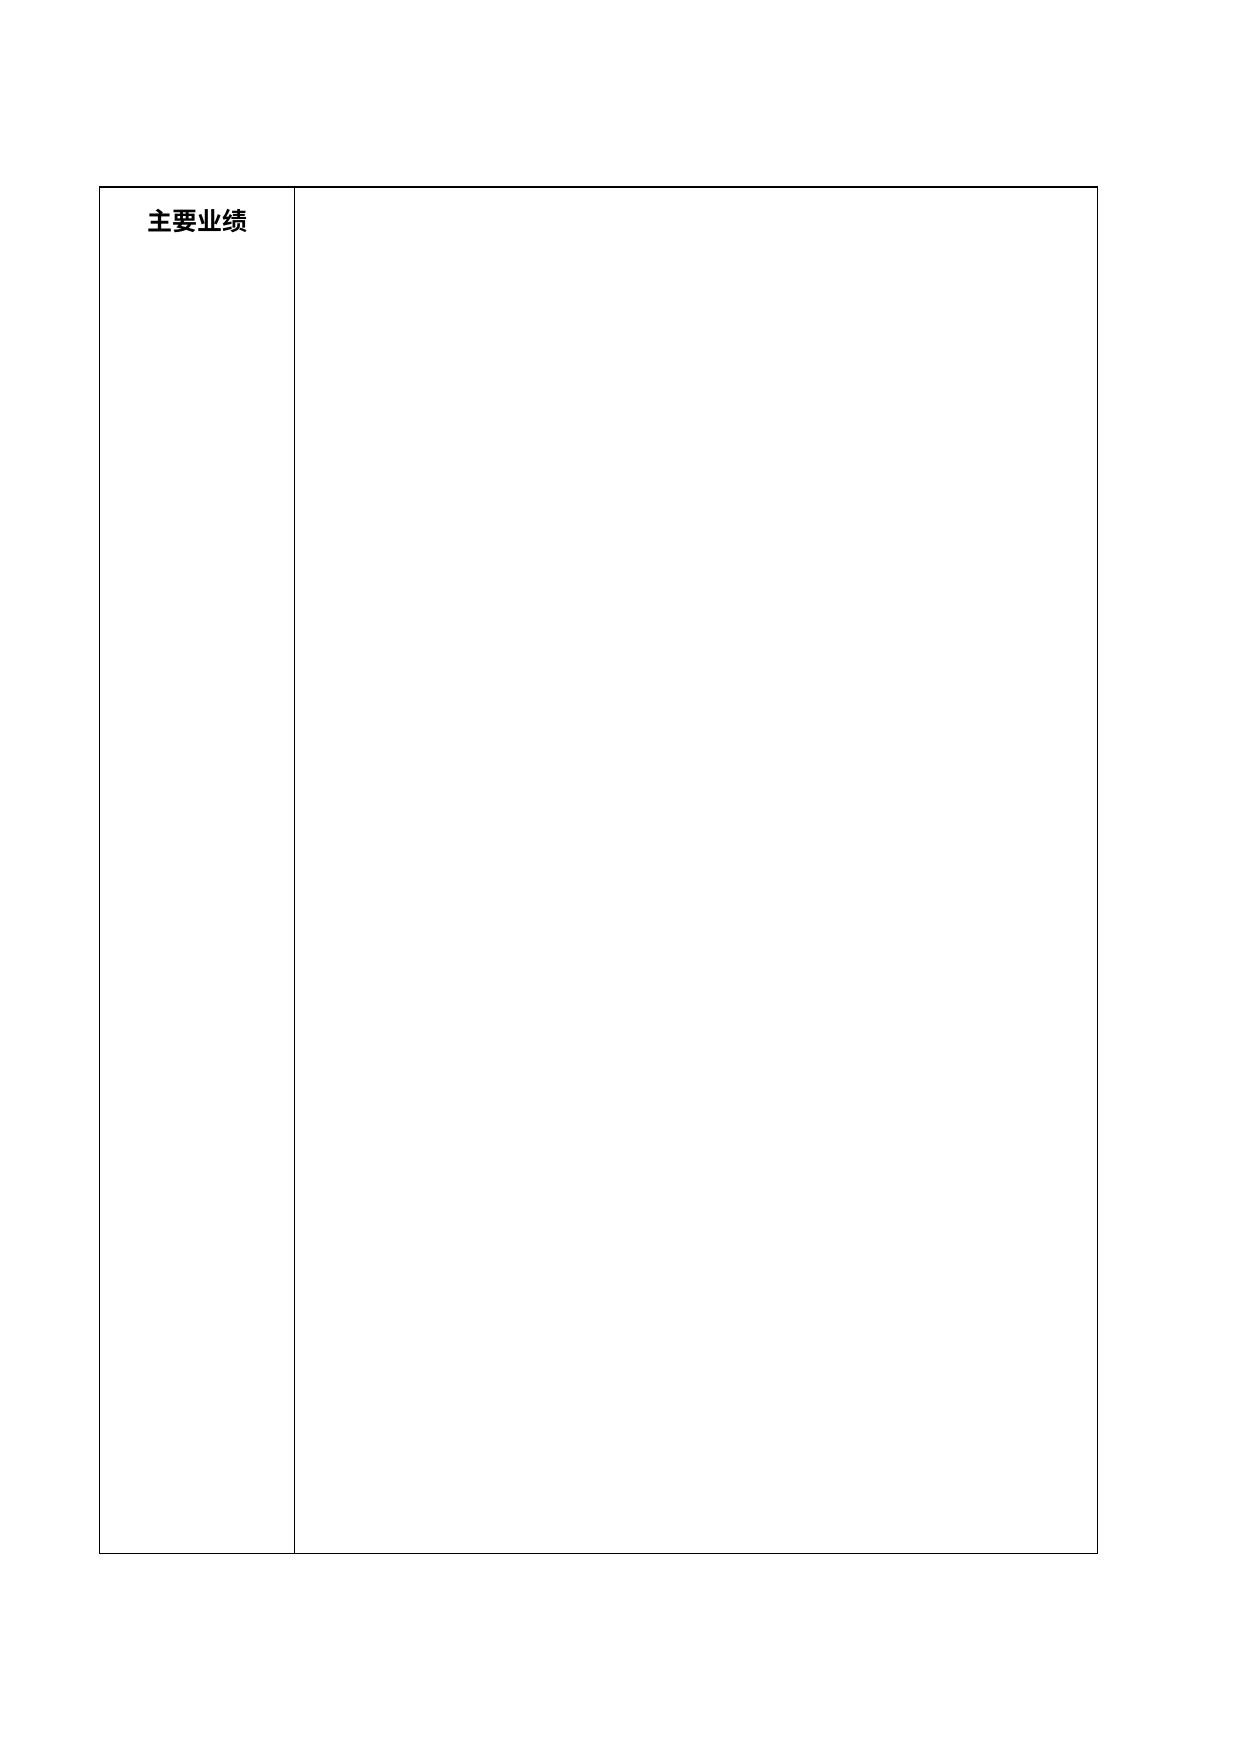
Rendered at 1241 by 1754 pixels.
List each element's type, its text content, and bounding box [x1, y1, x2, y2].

table_cell 主要业绩 [100, 188, 294, 1552]
table_cell [295, 188, 1097, 1552]
